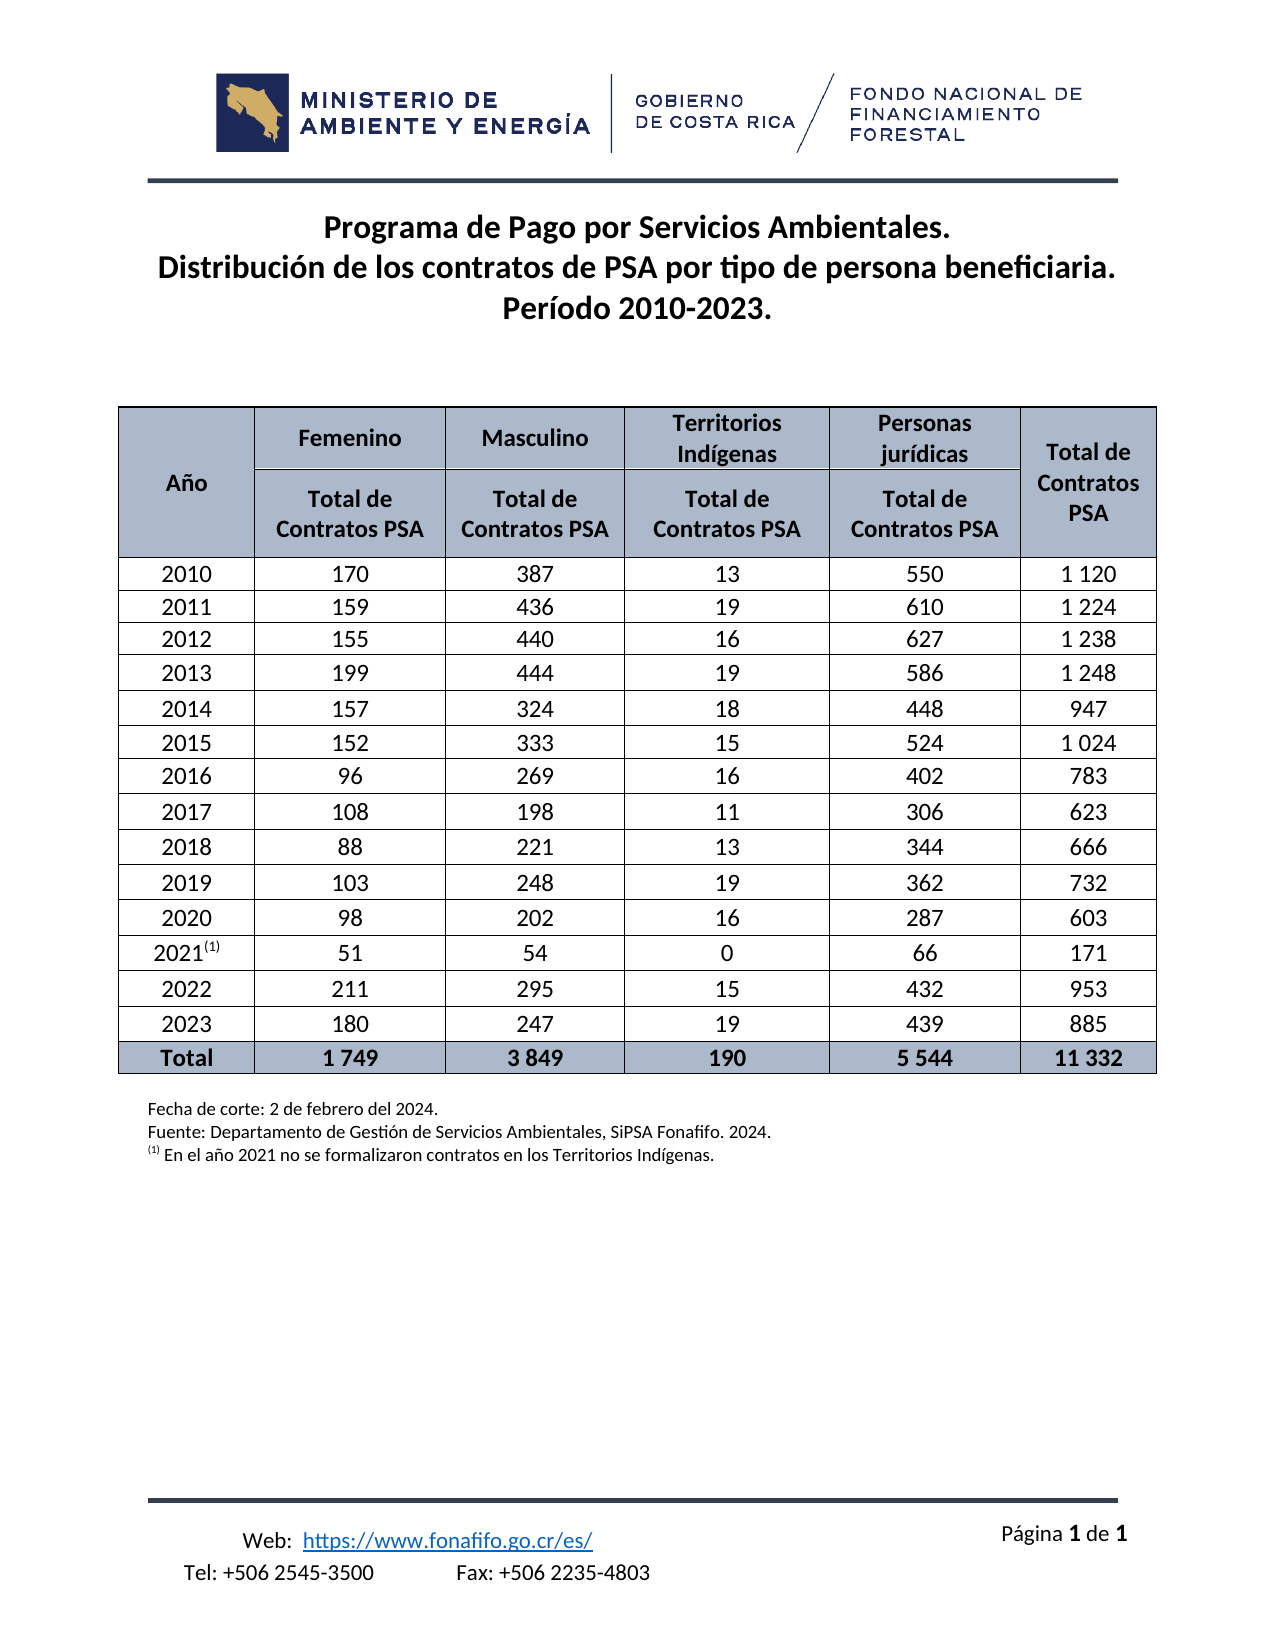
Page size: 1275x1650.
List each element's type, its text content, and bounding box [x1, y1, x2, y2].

table_header Masculino [446, 408, 624, 468]
table_cell 603 [1021, 900, 1156, 935]
table_cell 13 [625, 830, 829, 864]
table_cell 221 [446, 830, 624, 864]
table_cell 440 [446, 623, 624, 654]
table_cell 2022 [119, 971, 254, 1006]
table_cell 16 [625, 900, 829, 935]
table_cell 152 [255, 726, 445, 758]
table_cell 2016 [119, 759, 254, 793]
table_header Total de Contratos PSA [1021, 408, 1156, 557]
table_cell 171 [1021, 936, 1156, 970]
table_cell 610 [830, 591, 1020, 622]
table_cell 439 [830, 1007, 1020, 1041]
table_cell 16 [625, 759, 829, 793]
table_cell 387 [446, 558, 624, 589]
table_cell Total de Contratos PSA [830, 470, 1020, 557]
table_cell 627 [830, 623, 1020, 654]
table_cell 1 120 [1021, 558, 1156, 589]
table_header Año [119, 408, 254, 557]
table_cell 2017 [119, 794, 254, 828]
table_cell 198 [446, 794, 624, 828]
table_header Personas jurídicas [830, 408, 1020, 468]
picture [216, 73, 1084, 153]
table_cell 19 [625, 591, 829, 622]
table_cell Total de Contratos PSA [625, 470, 829, 557]
table_cell 15 [625, 726, 829, 758]
table_cell 190 [625, 1042, 829, 1073]
table_cell 524 [830, 726, 1020, 758]
table_cell 2020 [119, 900, 254, 935]
table_cell 1 238 [1021, 623, 1156, 654]
text (1) En el año 2021 no se formalizaron contratos en los Territorios Indígenas. [148, 1143, 1122, 1166]
table_cell 885 [1021, 1007, 1156, 1041]
table_cell 248 [446, 865, 624, 899]
text Fuente: Departamento de Gestión de Servicios Ambientales, SiPSA Fonafifo. 2024. [148, 1120, 1122, 1143]
table_cell 333 [446, 726, 624, 758]
table_cell 2011 [119, 591, 254, 622]
table_cell Total de Contratos PSA [255, 470, 445, 557]
table_cell 211 [255, 971, 445, 1006]
table_cell 448 [830, 691, 1020, 725]
table_cell 444 [446, 655, 624, 690]
table_cell 19 [625, 865, 829, 899]
table_cell 16 [625, 623, 829, 654]
table_cell 1 749 [255, 1042, 445, 1073]
table_cell 269 [446, 759, 624, 793]
table_cell 344 [830, 830, 1020, 864]
table_cell 19 [625, 655, 829, 690]
table_cell 88 [255, 830, 445, 864]
table_cell 11 [625, 794, 829, 828]
table_cell 51 [255, 936, 445, 970]
table_cell 11 332 [1021, 1042, 1156, 1073]
table_cell Total [119, 1042, 254, 1073]
table_cell 1 224 [1021, 591, 1156, 622]
table_cell 436 [446, 591, 624, 622]
table_cell 18 [625, 691, 829, 725]
table_cell 66 [830, 936, 1020, 970]
table_cell 947 [1021, 691, 1156, 725]
table_cell 247 [446, 1007, 624, 1041]
table_cell 202 [446, 900, 624, 935]
table_cell 2018 [119, 830, 254, 864]
table_cell 2010 [119, 558, 254, 589]
table_cell 2012 [119, 623, 254, 654]
table_cell 0 [625, 936, 829, 970]
table_header Territorios Indígenas [625, 408, 829, 468]
table_cell 2023 [119, 1007, 254, 1041]
table_cell 3 849 [446, 1042, 624, 1073]
table_cell 362 [830, 865, 1020, 899]
table_cell 54 [446, 936, 624, 970]
table_cell 157 [255, 691, 445, 725]
table_cell 953 [1021, 971, 1156, 1006]
table_cell Total de Contratos PSA [446, 470, 624, 557]
table_cell 287 [830, 900, 1020, 935]
table_cell 1 024 [1021, 726, 1156, 758]
table_cell 432 [830, 971, 1020, 1006]
table_cell 103 [255, 865, 445, 899]
text Fecha de corte: 2 de febrero del 2024. [148, 1097, 1122, 1120]
table_cell 5 544 [830, 1042, 1020, 1073]
table_cell 783 [1021, 759, 1156, 793]
table_cell 108 [255, 794, 445, 828]
table_cell 199 [255, 655, 445, 690]
table_cell 13 [625, 558, 829, 589]
table_cell 732 [1021, 865, 1156, 899]
table_cell 170 [255, 558, 445, 589]
table_cell 2019 [119, 865, 254, 899]
table_cell 1 248 [1021, 655, 1156, 690]
table_cell 295 [446, 971, 624, 1006]
table_cell 180 [255, 1007, 445, 1041]
table_cell 586 [830, 655, 1020, 690]
table_cell 2015 [119, 726, 254, 758]
table_cell 623 [1021, 794, 1156, 828]
table_cell 306 [830, 794, 1020, 828]
table_cell 2014 [119, 691, 254, 725]
table_cell 96 [255, 759, 445, 793]
table_cell 402 [830, 759, 1020, 793]
table_cell 98 [255, 900, 445, 935]
table_header Femenino [255, 408, 445, 468]
table_cell 666 [1021, 830, 1156, 864]
table_cell 324 [446, 691, 624, 725]
table_cell 2013 [119, 655, 254, 690]
table_cell 550 [830, 558, 1020, 589]
table_cell 19 [625, 1007, 829, 1041]
table_cell 155 [255, 623, 445, 654]
table_cell 159 [255, 591, 445, 622]
table_cell 2021(1) [119, 936, 254, 970]
table_cell 15 [625, 971, 829, 1006]
